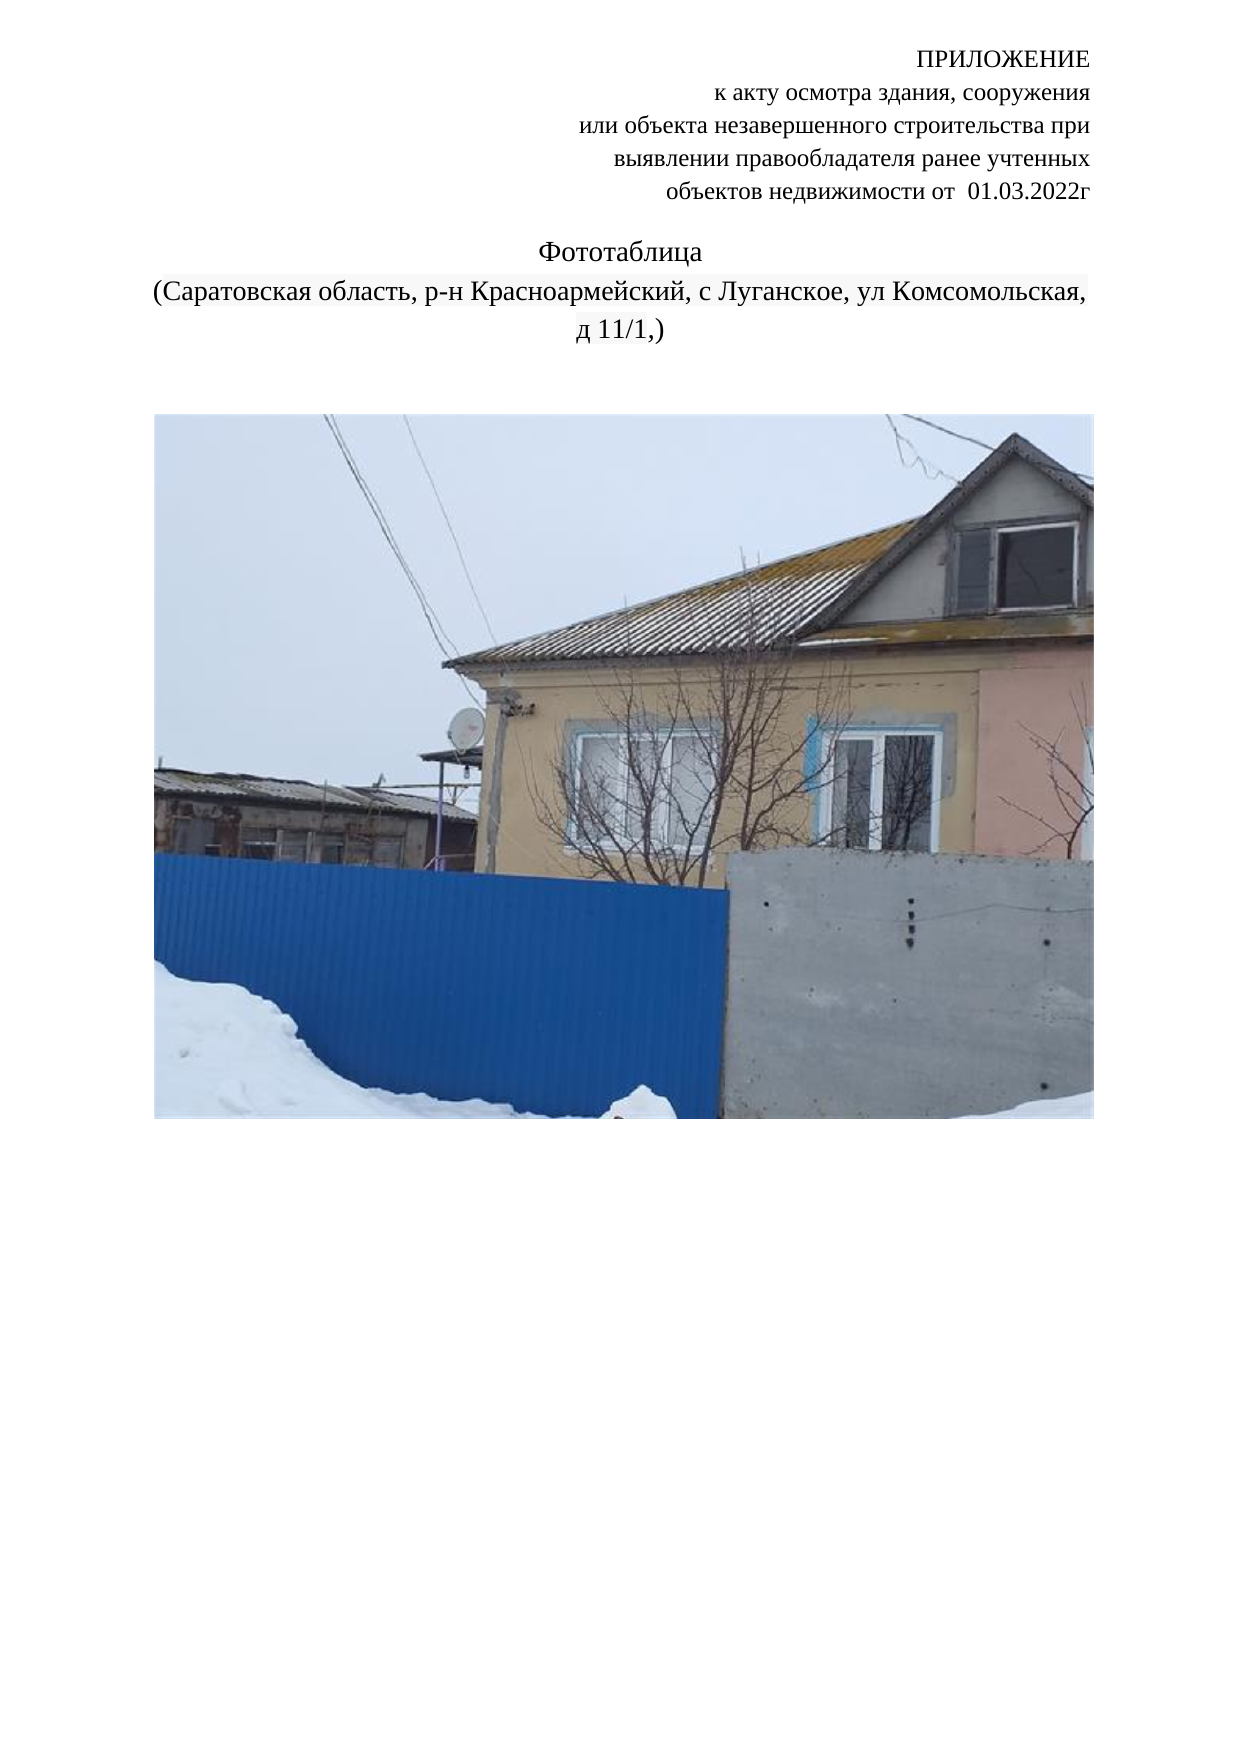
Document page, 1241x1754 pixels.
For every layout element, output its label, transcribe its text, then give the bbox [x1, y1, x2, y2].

text (Саратовская область, р-н Красноармейский, с Луганское, ул Комсомольская, д 11/1,) [150, 273, 1090, 345]
text или объекта незавершенного строительства при выявлении правообладателя ранее учтенных объектов недвижимости от 01.03.2022г [548, 110, 1090, 205]
text ПРИЛОЖЕНИЕ [548, 44, 1090, 73]
text Фототаблица [150, 234, 1090, 268]
text к акту осмотра здания, сооружения [548, 77, 1090, 106]
picture [155, 414, 1093, 1119]
